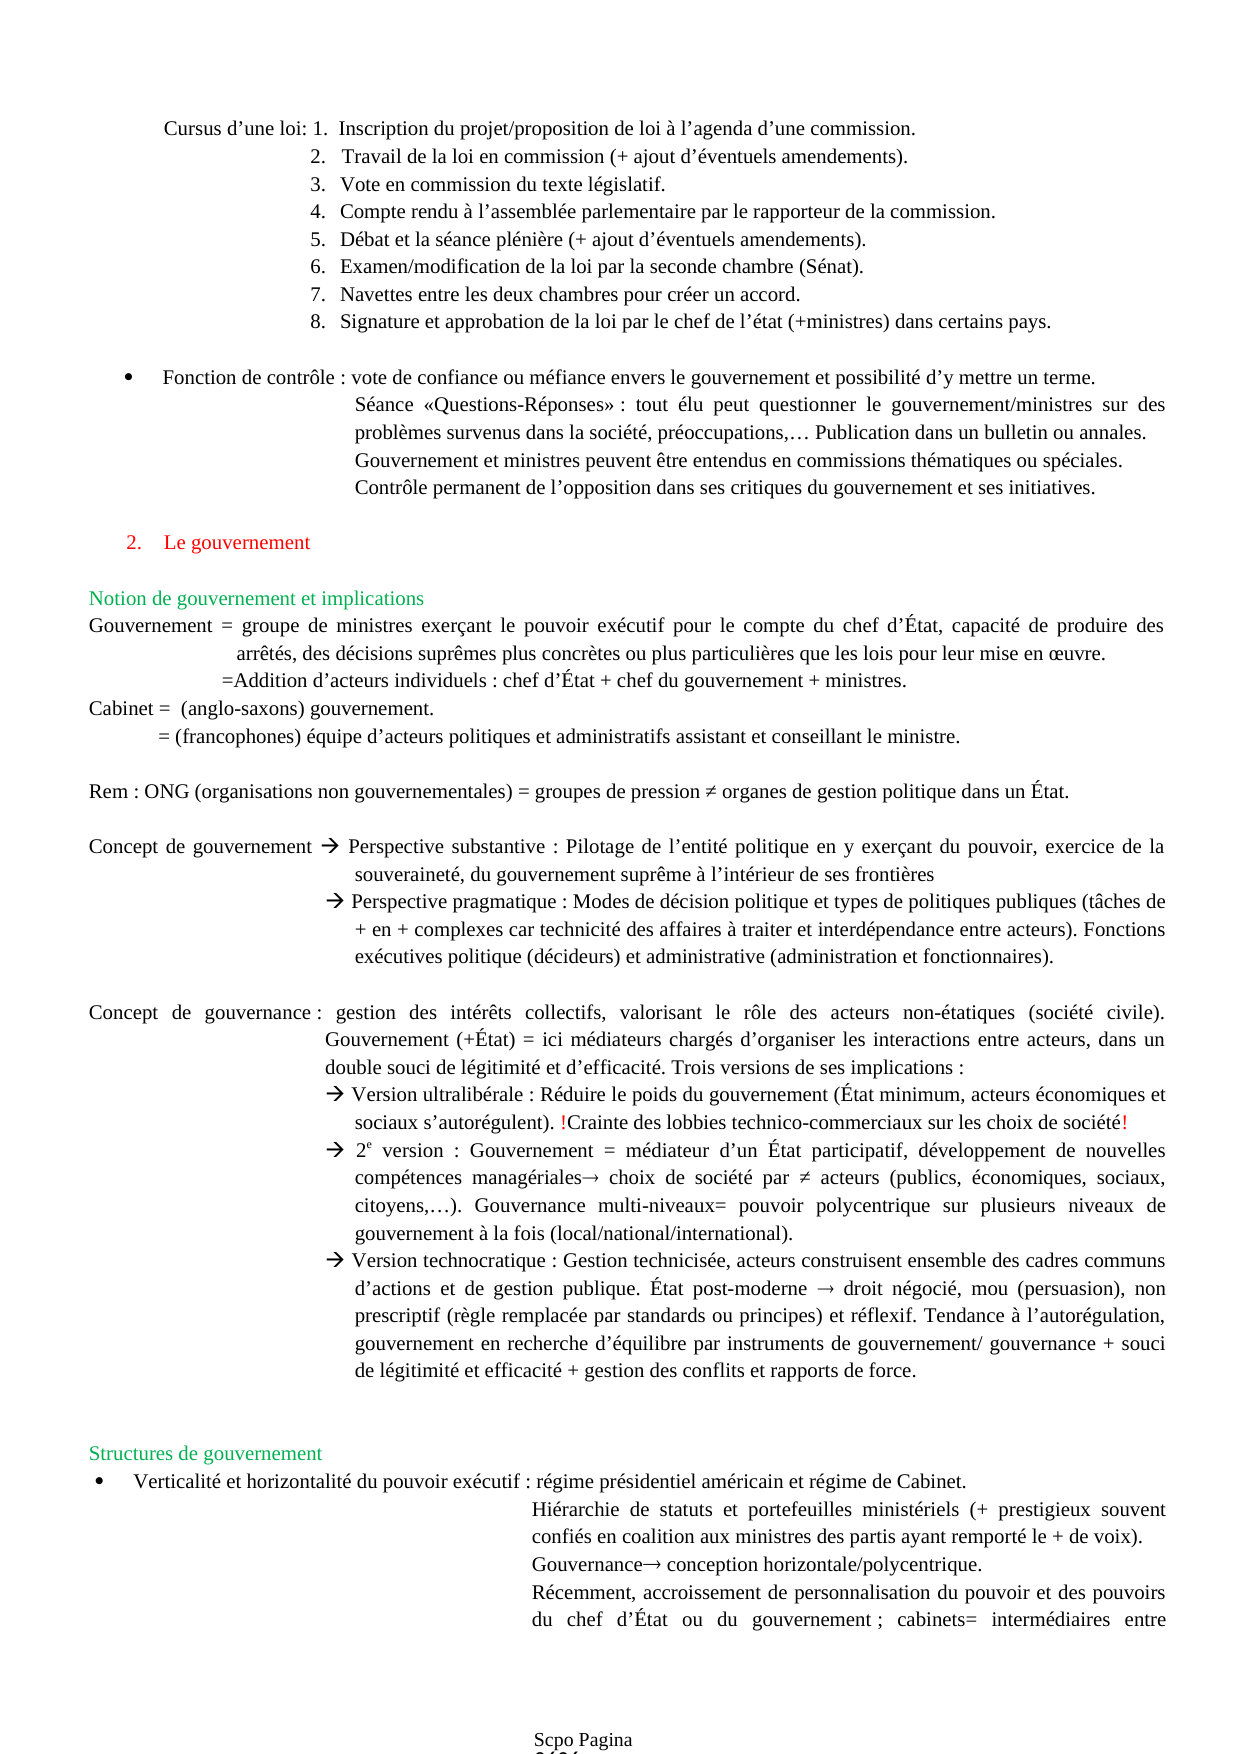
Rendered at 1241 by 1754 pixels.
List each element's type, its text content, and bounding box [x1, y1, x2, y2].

list Rem : ONG (organisations non gouvernementales) = groupes de pression ≠ organes de gestion politique dans un État. [89, 779, 1167, 803]
list = (francophones) équipe d’acteurs politiques et administratifs assistant et conseillant le ministre. [148, 723, 1167, 748]
list Hiérarchie de statuts et portefeuilles ministériels (+ prestigieux souvent confiés en coalition aux ministres des partis ayant remporté le + de voix). [532, 1496, 1167, 1548]
list 2. Travail de la loi en commission (+ ajout d’éventuels amendements). [310, 144, 1167, 168]
list Contrôle permanent de l’opposition dans ses critiques du gouvernement et ses initiatives. [354, 475, 1167, 499]
list Signature et approbation de la loi par le chef de l’état (+ministres) dans certains pays. [310, 309, 1167, 333]
list Gouvernement = groupe de ministres exerçant le pouvoir exécutif pour le compte du chef d’État, capacité de produire des arrêtés, des décisions suprêmes plus concrètes ou plus particulières que les lois pour leur mise en œuvre. [89, 613, 1167, 665]
list Débat et la séance plénière (+ ajout d’éventuels amendements). [310, 227, 1167, 251]
list Navettes entre les deux chambres pour créer un accord. [310, 282, 1167, 306]
list Structures de gouvernement [89, 1441, 1167, 1465]
list Perspective pragmatique : Modes de décision politique et types de politiques publiques (tâches de + en + complexes car technicité des affaires à traiter et interdépendance entre acteurs). Fonctions exécutives politique (décideurs) et administrative (administration et fonctionnaires). [325, 889, 1167, 968]
list Concept de gouvernance : gestion des intérêts collectifs, valorisant le rôle des acteurs non-étatiques (société civile). Gouvernement (+État) = ici médiateurs chargés d’organiser les interactions entre acteurs, dans un double souci de légitimité et d’efficacité. Trois versions de ses implications : [89, 999, 1167, 1079]
list Vote en commission du texte législatif. [310, 171, 1167, 196]
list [532, 1580, 1167, 1631]
list Cabinet = (anglo-saxons) gouvernement. [89, 696, 1167, 720]
list Le gouvernement [126, 530, 1167, 554]
list Version technocratique : Gestion technicisée, acteurs construisent ensemble des cadres communs d’actions et de gestion publique. État post-moderne droit négocié, mou (persuasion), non prescriptif (règle remplacée par standards ou principes) et réflexif. Tendance à l’autorégulation, gouvernement en recherche d’équilibre par instruments de gouvernement/ gouvernance + souci de légitimité et efficacité + gestion des conflits et rapports de force. [325, 1248, 1167, 1382]
list Concept de gouvernement Perspective substantive : Pilotage de l’entité politique en y exerçant du pouvoir, exercice de la souveraineté, du gouvernement suprême à l’intérieur de ses frontières [89, 834, 1167, 886]
list Compte rendu à l’assemblée parlementaire par le rapporteur de la commission. [310, 199, 1167, 223]
list Examen/modification de la loi par la seconde chambre (Sénat). [310, 254, 1167, 278]
list Séance «Questions-Réponses» : tout élu peut questionner le gouvernement/ministres sur des problèmes survenus dans la société, préoccupations,… Publication dans un bulletin ou annales. [354, 392, 1167, 444]
list Cursus d’une loi: 1. Inscription du projet/proposition de loi à l’agenda d’une commission. [164, 116, 1167, 140]
list Notion de gouvernement et implications [89, 586, 1167, 609]
list Fonction de contrôle : vote de confiance ou méfiance envers le gouvernement et possibilité d’y mettre un terme. [125, 365, 1167, 389]
list 2e version : Gouvernement = médiateur d’un État participatif, développement de nouvelles compétences managériales choix de société par ≠ acteurs (publics, économiques, sociaux, citoyens,…). Gouvernance multi-niveaux= pouvoir polycentrique sur plusieurs niveaux de gouvernement à la fois (local/national/international). [325, 1138, 1167, 1244]
list Version ultralibérale : Réduire le poids du gouvernement (État minimum, acteurs économiques et sociaux s’autorégulent). !Crainte des lobbies technico-commerciaux sur les choix de société! [325, 1082, 1167, 1134]
list Gouvernement et ministres peuvent être entendus en commissions thématiques ou spéciales. [354, 447, 1167, 472]
list Verticalité et horizontalité du pouvoir exécutif : régime présidentiel américain et régime de Cabinet. [96, 1469, 1167, 1493]
list Gouvernance conception horizontale/polycentrique. [532, 1552, 1167, 1576]
list =Addition d’acteurs individuels : chef d’État + chef du gouvernement + ministres. [222, 668, 1167, 692]
